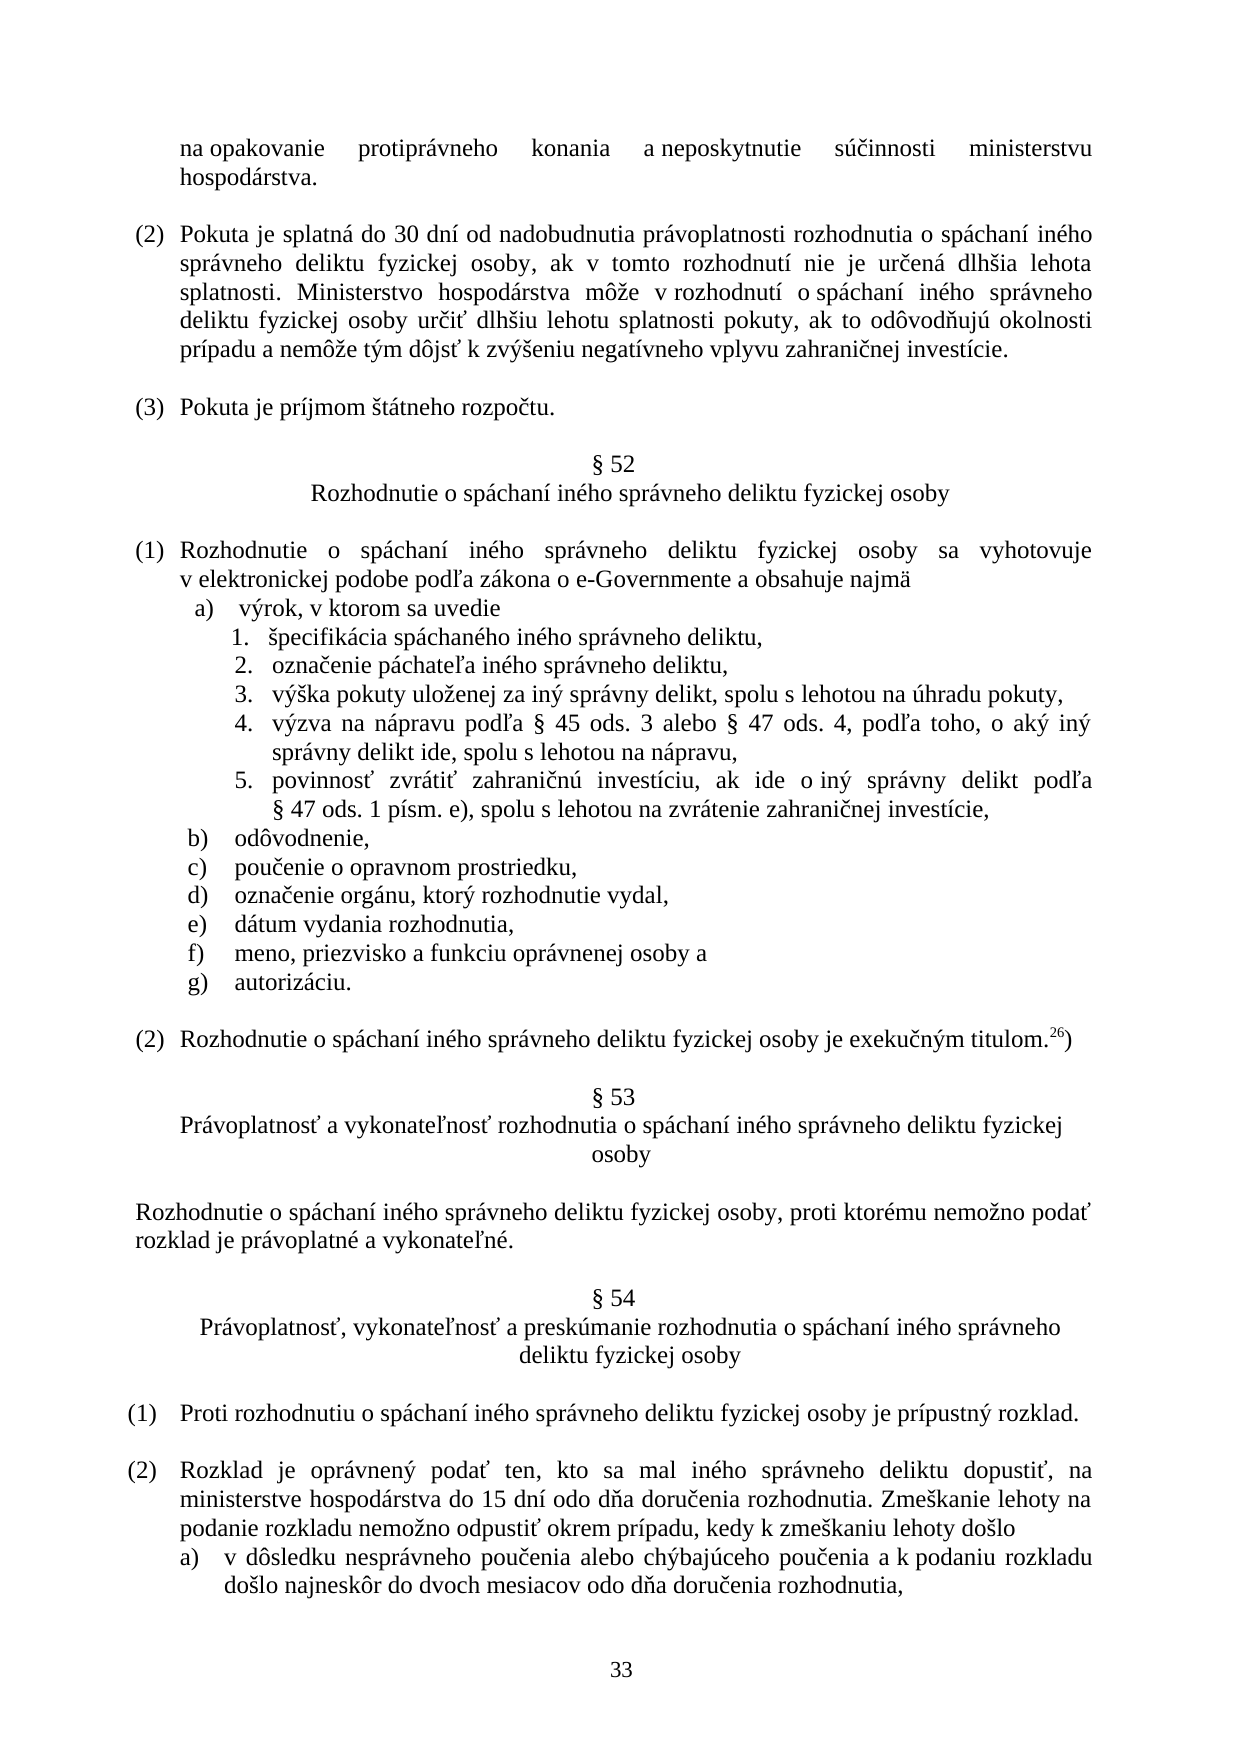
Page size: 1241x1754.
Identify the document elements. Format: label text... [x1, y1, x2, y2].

list Pokuta je príjmom štátneho rozpočtu. [135, 392, 1092, 420]
subtitle Právoplatnosť, vykonateľnosť a preskúmanie rozhodnutia o spáchaní iného správneho deliktu fyzickej osoby [197, 1312, 1063, 1369]
list meno, priezvisko a funkciu oprávnenej osoby a [187, 938, 1092, 967]
list v dôsledku nesprávneho poučenia alebo chýbajúceho poučenia a k podaniu rozkladu došlo najneskôr do dvoch mesiacov odo dňa doručenia rozhodnutia, [179, 1542, 1092, 1599]
list Rozklad je oprávnený podať ten, kto sa mal iného správneho deliktu dopustiť, na ministerstve hospodárstva do 15 dní odo dňa doručenia rozhodnutia. Zmeškanie lehoty na podanie rozkladu nemožno odpustiť okrem prípadu, kedy k zmeškaniu lehoty došlo [142, 1455, 1092, 1542]
text Právoplatnosť a vykonateľnosť rozhodnutia o spáchaní iného správneho deliktu fyzickej osoby [150, 1110, 1092, 1168]
list označenie páchateľa iného správneho deliktu, [234, 650, 1092, 679]
list označenie orgánu, ktorý rozhodnutie vydal, [187, 880, 1092, 909]
list povinnosť zvrátiť zahraničnú investíciu, ak ide o iný správny delikt podľa § 47 ods. 1 písm. e), spolu s lehotou na zvrátenie zahraničnej investície, [234, 765, 1092, 823]
list výška pokuty uloženej za iný správny delikt, spolu s lehotou na úhradu pokuty, [234, 679, 1092, 708]
list odôvodnenie, [187, 823, 1092, 852]
list špecifikácia spáchaného iného správneho deliktu, [231, 622, 1092, 650]
text Rozhodnutie o spáchaní iného správneho deliktu fyzickej osoby, proti ktorému nemožno podať rozklad je právoplatné a vykonateľné. [135, 1197, 1092, 1254]
list poučenie o opravnom prostriedku, [187, 852, 1092, 880]
list výrok, v ktorom sa uvedie [194, 593, 1092, 622]
list Rozhodnutie o spáchaní iného správneho deliktu fyzickej osoby je exekučným titulom.26) [150, 1024, 1092, 1053]
list Proti rozhodnutiu o spáchaní iného správneho deliktu fyzickej osoby je prípustný rozklad. [142, 1398, 1092, 1427]
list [135, 133, 1092, 190]
list dátum vydania rozhodnutia, [187, 909, 1092, 938]
list autorizáciu. [187, 967, 1092, 995]
list Pokuta je splatná do 30 dní od nadobudnutia právoplatnosti rozhodnutia o spáchaní iného správneho deliktu fyzickej osoby, ak v tomto rozhodnutí nie je určená dlhšia lehota splatnosti. Ministerstvo hospodárstva môže v rozhodnutí o spáchaní iného správneho deliktu fyzickej osoby určiť dlhšiu lehotu splatnosti pokuty, ak to odôvodňujú okolnosti prípadu a nemôže tým dôjsť k zvýšeniu negatívneho vplyvu zahraničnej investície. [135, 219, 1092, 363]
list výzva na nápravu podľa § 45 ods. 3 alebo § 47 ods. 4, podľa toho, o aký iný správny delikt ide, spolu s lehotou na nápravu, [234, 708, 1092, 765]
subtitle Rozhodnutie o spáchaní iného správneho deliktu fyzickej osoby [197, 478, 1063, 507]
list Rozhodnutie o spáchaní iného správneho deliktu fyzickej osoby sa vyhotovuje v elektronickej podobe podľa zákona o e-Governmente a obsahuje najmä [135, 535, 1092, 593]
